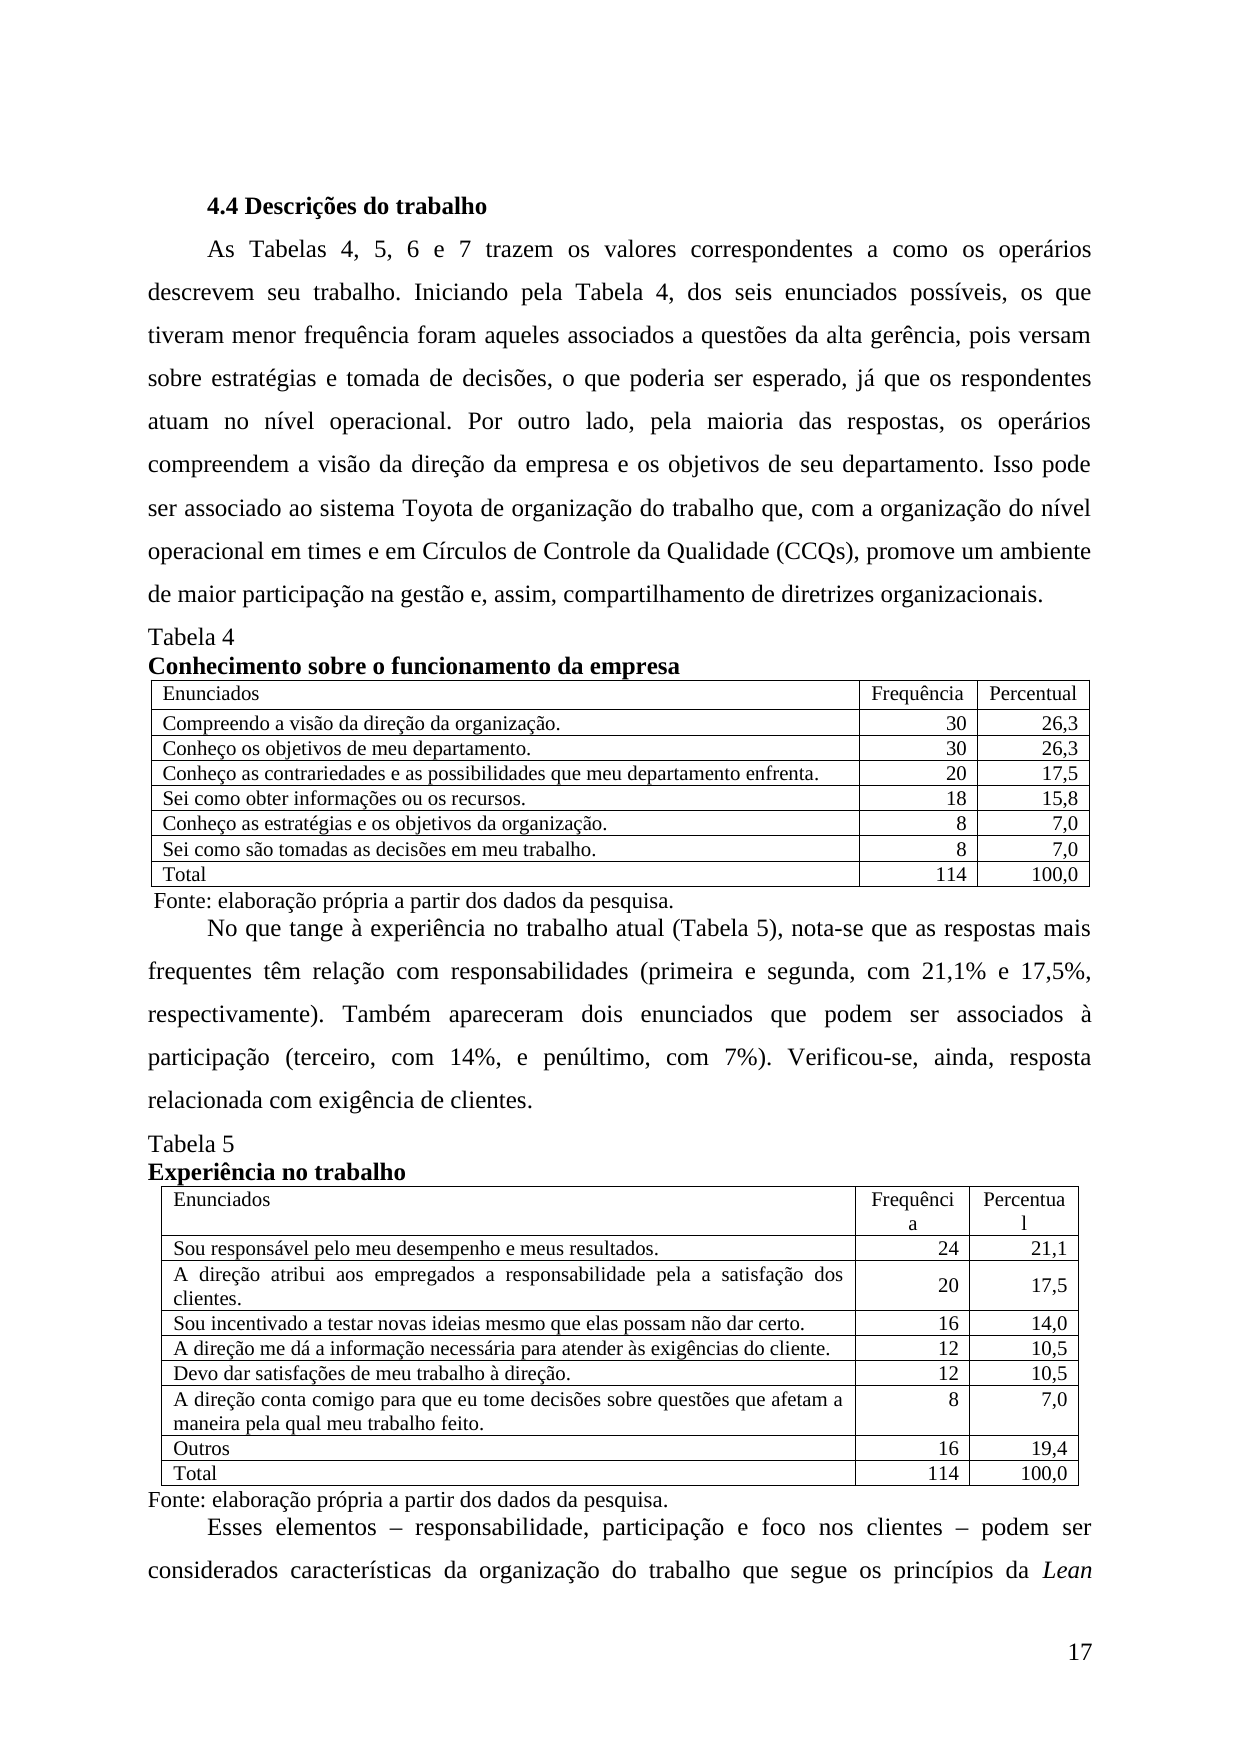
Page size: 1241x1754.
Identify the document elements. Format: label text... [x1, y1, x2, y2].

text Conhecimento sobre o funcionamento da empresa [148, 651, 1092, 679]
table_cell 21,1 [970, 1236, 1078, 1260]
table_cell 7,0 [978, 811, 1089, 835]
table_cell 19,4 [970, 1436, 1078, 1460]
table_cell 20 [856, 1261, 969, 1309]
table_header Percentual [970, 1187, 1078, 1235]
table_cell 114 [856, 1461, 969, 1485]
subtitle Descrições do trabalho [207, 191, 1092, 219]
table_cell 18 [860, 786, 977, 810]
table_cell 30 [860, 710, 977, 734]
text Tabela 4 [148, 622, 1092, 651]
text Tabela 5 [148, 1129, 1092, 1157]
table_cell 100,0 [970, 1461, 1078, 1485]
table_cell 30 [860, 736, 977, 759]
table_cell 7,0 [978, 836, 1089, 861]
table_cell Sou incentivado a testar novas ideias mesmo que elas possam não dar certo. [162, 1311, 855, 1335]
table_cell 17,5 [970, 1261, 1078, 1309]
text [148, 1512, 1092, 1584]
table_header Frequência [856, 1187, 969, 1235]
table_cell 16 [856, 1311, 969, 1335]
table_cell 8 [856, 1386, 969, 1434]
table_cell Outros [162, 1436, 855, 1460]
table_cell Conheço as estratégias e os objetivos da organização. [152, 811, 859, 835]
table_cell Conheço as contrariedades e as possibilidades que meu departamento enfrenta. [152, 761, 859, 785]
table_header Enunciados [152, 681, 859, 709]
table_cell 15,8 [978, 786, 1089, 810]
table_header Enunciados [162, 1187, 855, 1235]
table_cell Total [162, 1461, 855, 1485]
table_cell 10,5 [970, 1336, 1078, 1360]
table_cell Compreendo a visão da direção da organização. [152, 710, 859, 734]
list No que tange à experiência no trabalho atual (Tabela 5), nota-se que as respostas mais frequentes têm relação com responsabilidades (primeira e segunda, com 21,1% e 17,5%, respectivamente). Também apareceram dois enunciados que podem ser associados à participação (terceiro, com 14%, e penúltimo, com 7%). Verificou-se, ainda, resposta relacionada com exigência de clientes. [148, 913, 1092, 1114]
table_cell A direção atribui aos empregados a responsabilidade pela a satisfação dos clientes. [162, 1261, 855, 1309]
text Fonte: elaboração própria a partir dos dados da pesquisa. [148, 1486, 1092, 1512]
table_cell 100,0 [978, 862, 1089, 886]
table_cell 24 [856, 1236, 969, 1260]
table_cell 7,0 [970, 1386, 1078, 1434]
table_cell Conheço os objetivos de meu departamento. [152, 736, 859, 759]
table_cell Sei como obter informações ou os recursos. [152, 786, 859, 810]
table_cell Total [152, 862, 859, 886]
table_cell 12 [856, 1361, 969, 1385]
table_cell 14,0 [970, 1311, 1078, 1335]
table_cell 26,3 [978, 736, 1089, 759]
table_cell Sou responsável pelo meu desempenho e meus resultados. [162, 1236, 855, 1260]
table_cell 10,5 [970, 1361, 1078, 1385]
table_cell Devo dar satisfações de meu trabalho à direção. [162, 1361, 855, 1385]
text Fonte: elaboração própria a partir dos dados da pesquisa. [148, 887, 1092, 913]
table_header Percentual [978, 681, 1089, 709]
table_cell 20 [860, 761, 977, 785]
table_cell 26,3 [978, 710, 1089, 734]
table_cell 8 [860, 811, 977, 835]
table_cell 16 [856, 1436, 969, 1460]
table_cell 114 [860, 862, 977, 886]
text As Tabelas 4, 5, 6 e 7 trazem os valores correspondentes a como os operários descrevem seu trabalho. Iniciando pela Tabela 4, dos seis enunciados possíveis, os que tiveram menor frequência foram aqueles associados a questões da alta gerência, pois versam sobre estratégias e tomada de decisões, o que poderia ser esperado, já que os respondentes atuam no nível operacional. Por outro lado, pela maioria das respostas, os operários compreendem a visão da direção da empresa e os objetivos de seu departamento. Isso pode ser associado ao sistema Toyota de organização do trabalho que, com a organização do nível operacional em times e em Círculos de Controle da Qualidade (CCQs), promove um ambiente de maior participação na gestão e, assim, compartilhamento de diretrizes organizacionais. [148, 234, 1092, 608]
table_cell 12 [856, 1336, 969, 1360]
table_cell A direção conta comigo para que eu tome decisões sobre questões que afetam a maneira pela qual meu trabalho feito. [162, 1386, 855, 1434]
table_header Frequência [860, 681, 977, 709]
table_cell Sei como são tomadas as decisões em meu trabalho. [152, 836, 859, 861]
text Experiência no trabalho [148, 1157, 1092, 1186]
table_cell 8 [860, 836, 977, 861]
table_cell 17,5 [978, 761, 1089, 785]
table_cell A direção me dá a informação necessária para atender às exigências do cliente. [162, 1336, 855, 1360]
